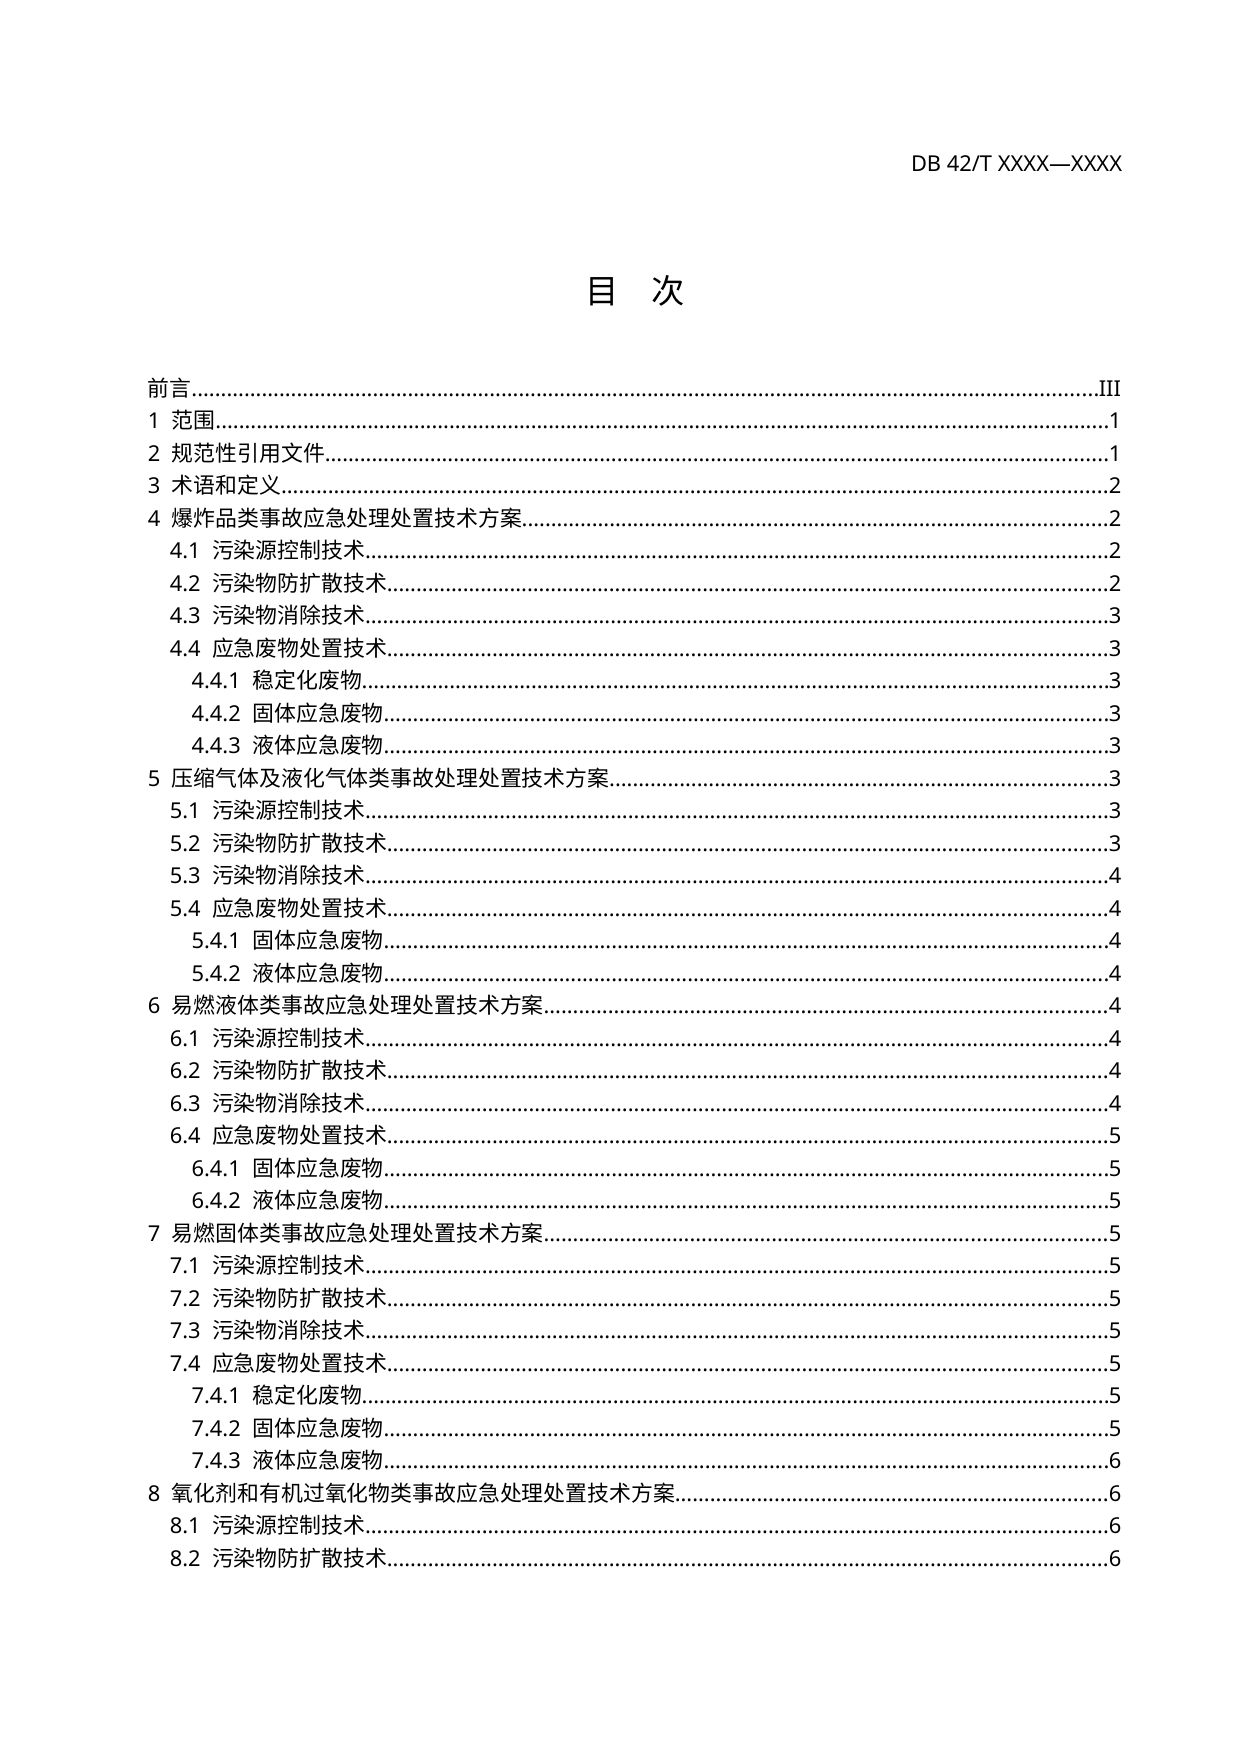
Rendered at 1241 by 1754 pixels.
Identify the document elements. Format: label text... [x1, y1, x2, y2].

text 4.3 污染物消除技术 3 [169, 598, 1122, 631]
text 4.4.1 稳定化废物 3 [191, 663, 1122, 696]
text 5 压缩气体及液化气体类事故处理处置技术方案 3 [148, 761, 1122, 793]
text 4.4.3 液体应急废物 3 [191, 728, 1122, 761]
text 6.4.1 固体应急废物 5 [191, 1151, 1122, 1183]
text 5.1 污染源控制技术 3 [169, 793, 1122, 826]
text 5.2 污染物防扩散技术 3 [169, 826, 1122, 858]
text 8.1 污染源控制技术 6 [169, 1508, 1122, 1541]
text 1 范围 1 [148, 403, 1122, 436]
text 6.4 应急废物处置技术 5 [169, 1118, 1122, 1151]
text 8 氧化剂和有机过氧化物类事故应急处理处置技术方案 6 [148, 1476, 1122, 1508]
text 目次 [148, 257, 1122, 322]
text 5.4 应急废物处置技术 4 [169, 891, 1122, 923]
text 前言 III [148, 371, 1122, 403]
text 7.3 污染物消除技术 5 [169, 1313, 1122, 1346]
text 6.2 污染物防扩散技术 4 [169, 1053, 1122, 1086]
text 6.4.2 液体应急废物 5 [191, 1183, 1122, 1216]
text 5.4.1 固体应急废物 4 [191, 923, 1122, 956]
text 6.3 污染物消除技术 4 [169, 1086, 1122, 1118]
text 7.4.2 固体应急废物 5 [191, 1411, 1122, 1443]
text 5.3 污染物消除技术 4 [169, 858, 1122, 891]
text 5.4.2 液体应急废物 4 [191, 956, 1122, 988]
text 4.1 污染源控制技术 2 [169, 533, 1122, 566]
text 7.4.1 稳定化废物 5 [191, 1378, 1122, 1411]
text 6 易燃液体类事故应急处理处置技术方案 4 [148, 988, 1122, 1021]
text 7.1 污染源控制技术 5 [169, 1248, 1122, 1281]
text 3 术语和定义 2 [148, 468, 1122, 501]
text 4 爆炸品类事故应急处理处置技术方案 2 [148, 501, 1122, 533]
text 7.4 应急废物处置技术 5 [169, 1346, 1122, 1378]
text 8.2 污染物防扩散技术 6 [169, 1541, 1122, 1573]
text 2 规范性引用文件 1 [148, 436, 1122, 468]
text 6.1 污染源控制技术 4 [169, 1021, 1122, 1053]
text 7.4.3 液体应急废物 6 [191, 1443, 1122, 1476]
text 4.4.2 固体应急废物 3 [191, 696, 1122, 728]
text 7.2 污染物防扩散技术 5 [169, 1281, 1122, 1313]
text 4.2 污染物防扩散技术 2 [169, 566, 1122, 598]
text 4.4 应急废物处置技术 3 [169, 631, 1122, 663]
text 7 易燃固体类事故应急处理处置技术方案 5 [148, 1216, 1122, 1248]
